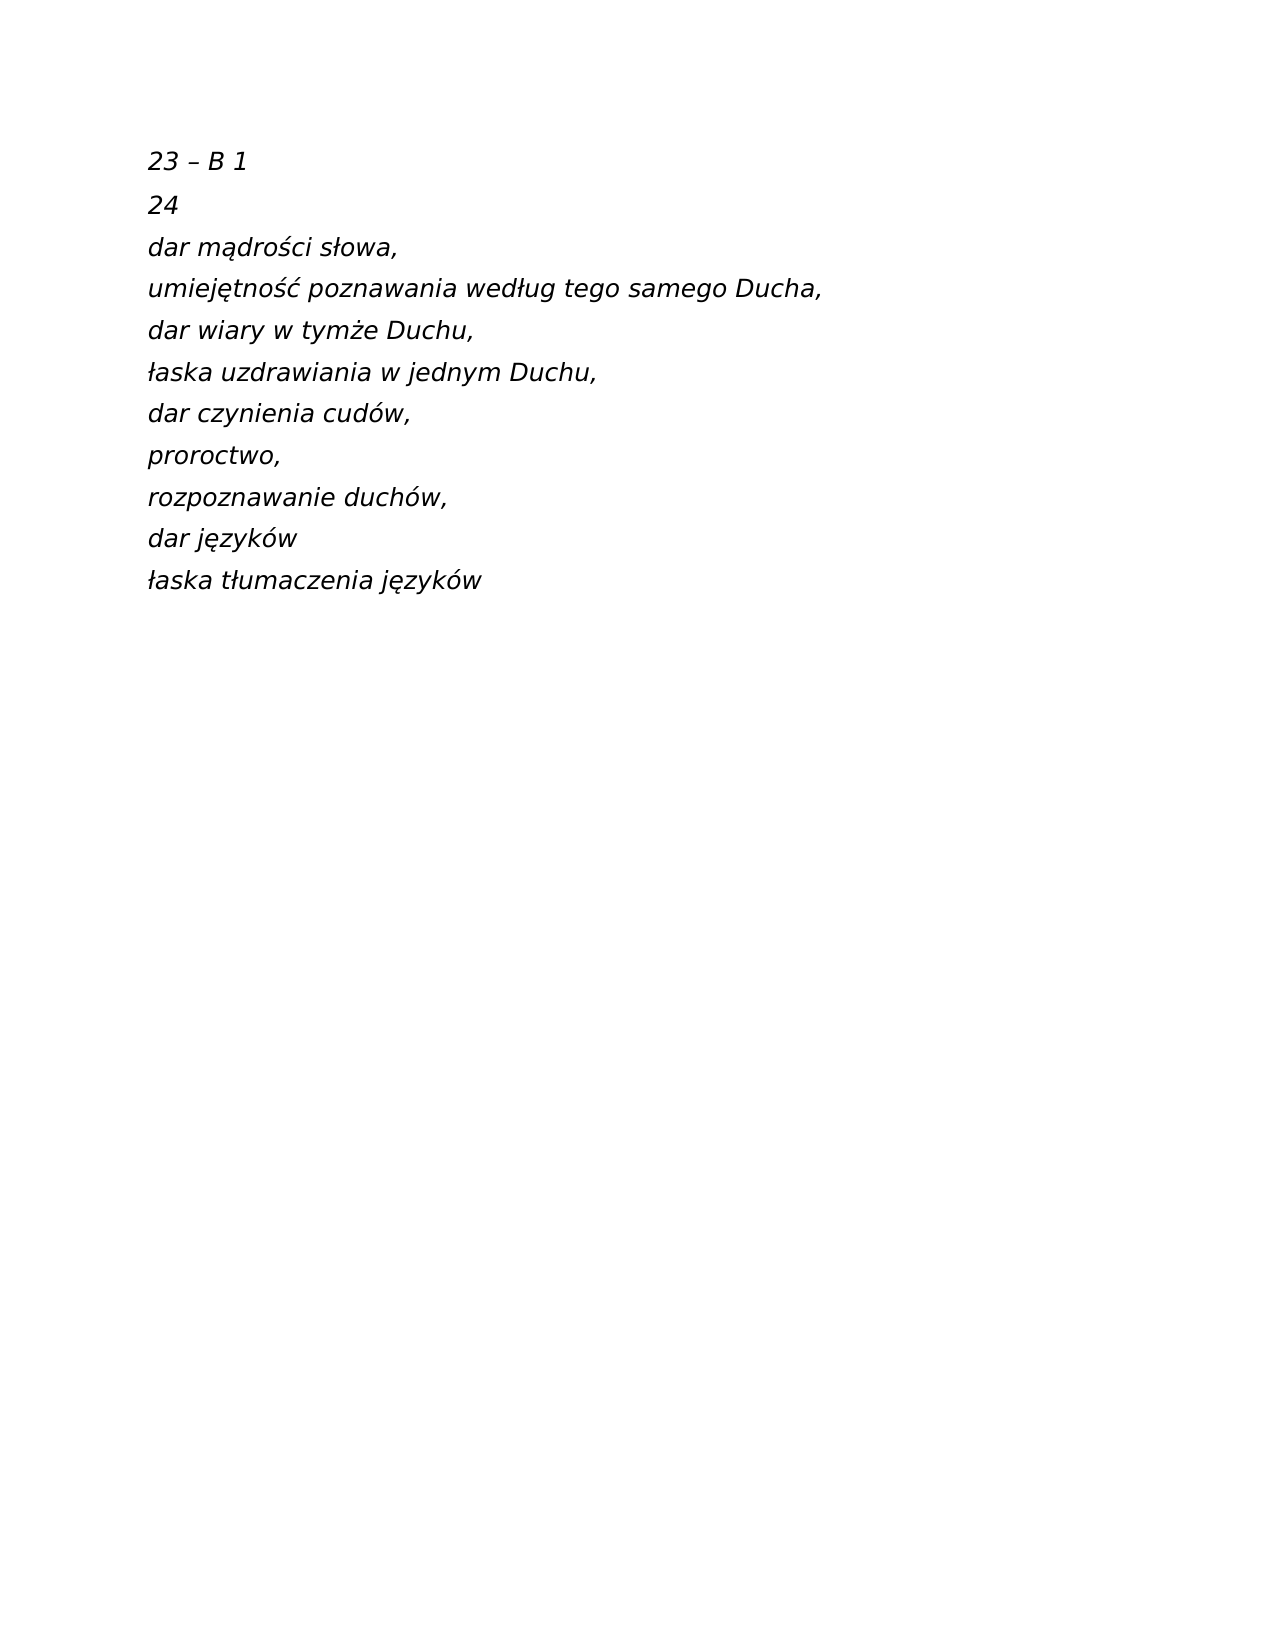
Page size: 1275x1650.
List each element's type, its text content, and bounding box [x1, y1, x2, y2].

text dar wiary w tymże Duchu, [148, 316, 1127, 346]
text 23 – B 1 [148, 148, 1127, 177]
text dar czynienia cudów, [148, 400, 1127, 429]
text proroctwo, [148, 441, 1127, 471]
text umiejętność poznawania według tego samego Ducha, [148, 275, 1127, 304]
text 24 [148, 191, 1127, 221]
text łaska tłumaczenia języków [148, 566, 1127, 596]
text dar mądrości słowa, [148, 233, 1127, 262]
text rozpoznawanie duchów, [148, 483, 1127, 512]
text łaska uzdrawiania w jednym Duchu, [148, 358, 1127, 387]
text dar języków [148, 525, 1127, 554]
